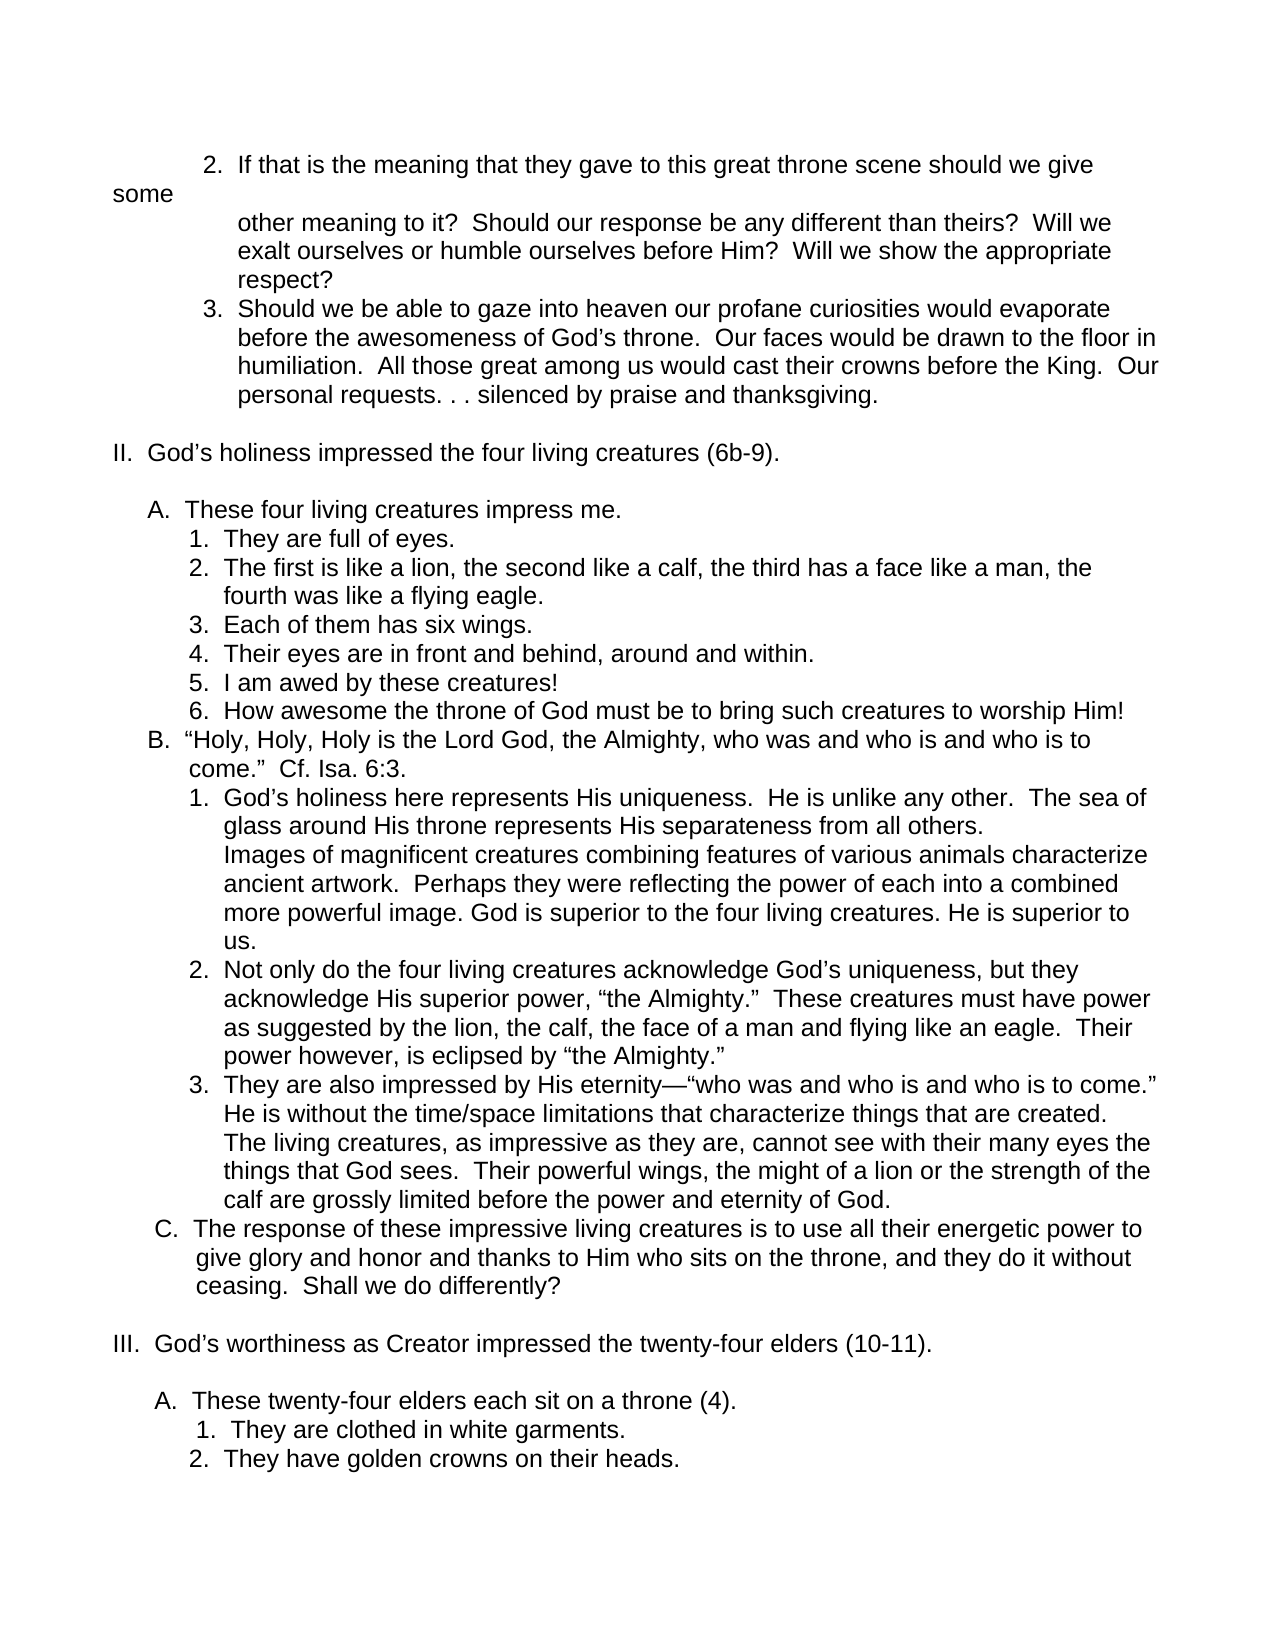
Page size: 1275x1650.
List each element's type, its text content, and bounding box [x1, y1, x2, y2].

text power however, is eclipsed by “the Almighty.” [112, 1041, 1162, 1070]
text C. The response of these impressive living creatures is to use all their energetic power to [112, 1214, 1162, 1242]
text acknowledge His superior power, “the Almighty.” These creatures must have power [112, 984, 1162, 1012]
text II. God’s holiness impressed the four living creatures (6b-9). [112, 437, 1162, 466]
text calf are grossly limited before the power and eternity of God. [112, 1185, 1162, 1214]
text 4. Their eyes are in front and behind, around and within. [112, 639, 1162, 667]
text 3. Should we be able to gaze into heaven our profane curiosities would evaporate [112, 294, 1162, 322]
text 6. How awesome the throne of God must be to bring such creatures to worship Him! [112, 696, 1162, 725]
text 2. If that is the meaning that they gave to this great throne scene should we give some [112, 150, 1162, 207]
text 3. They are also impressed by His eternity—“who was and who is and who is to come.” [112, 1070, 1162, 1099]
text fourth was like a flying eagle. [112, 581, 1162, 610]
text 1. They are clothed in white garments. [112, 1415, 1162, 1444]
text The living creatures, as impressive as they are, cannot see with their many eyes the [112, 1127, 1162, 1156]
text us. [112, 926, 1162, 955]
text 5. I am awed by these creatures! [112, 667, 1162, 696]
text ceasing. Shall we do differently? [112, 1271, 1162, 1300]
text 2. They have golden crowns on their heads. [112, 1444, 1162, 1472]
text Images of magnificent creatures combining features of various animals characterize [112, 840, 1162, 869]
text He is without the time/space limitations that characterize things that are created. [112, 1099, 1162, 1127]
text 2. The first is like a lion, the second like a calf, the third has a face like a man, the [112, 552, 1162, 581]
text give glory and honor and thanks to Him who sits on the throne, and they do it without [112, 1242, 1162, 1271]
text 3. Each of them has six wings. [112, 610, 1162, 639]
text A. These twenty-four elders each sit on a throne (4). [112, 1386, 1162, 1415]
text exalt ourselves or humble ourselves before Him? Will we show the appropriate [112, 236, 1162, 265]
text ancient artwork. Perhaps they were reflecting the power of each into a combined [112, 869, 1162, 897]
text III. God’s worthiness as Creator impressed the twenty-four elders (10-11). [112, 1329, 1162, 1357]
text come.” Cf. Isa. 6:3. [112, 754, 1162, 782]
text respect? [112, 265, 1162, 294]
text personal requests. . . silenced by praise and thanksgiving. [112, 380, 1162, 409]
text 1. They are full of eyes. [112, 524, 1162, 552]
text glass around His throne represents His separateness from all others. [112, 811, 1162, 840]
text more powerful image. God is superior to the four living creatures. He is superior to [112, 897, 1162, 926]
text things that God sees. Their powerful wings, the might of a lion or the strength of the [112, 1156, 1162, 1185]
text B. “Holy, Holy, Holy is the Lord God, the Almighty, who was and who is and who is to [112, 725, 1162, 754]
text A. These four living creatures impress me. [112, 495, 1162, 524]
text 2. Not only do the four living creatures acknowledge God’s uniqueness, but they [112, 955, 1162, 984]
text before the awesomeness of God’s throne. Our faces would be drawn to the floor in [112, 322, 1162, 351]
text other meaning to it? Should our response be any different than theirs? Will we [112, 207, 1162, 236]
text 1. God’s holiness here represents His uniqueness. He is unlike any other. The sea of [112, 782, 1162, 811]
text as suggested by the lion, the calf, the face of a man and flying like an eagle. Their [112, 1012, 1162, 1041]
text humiliation. All those great among us would cast their crowns before the King. Our [112, 351, 1162, 380]
